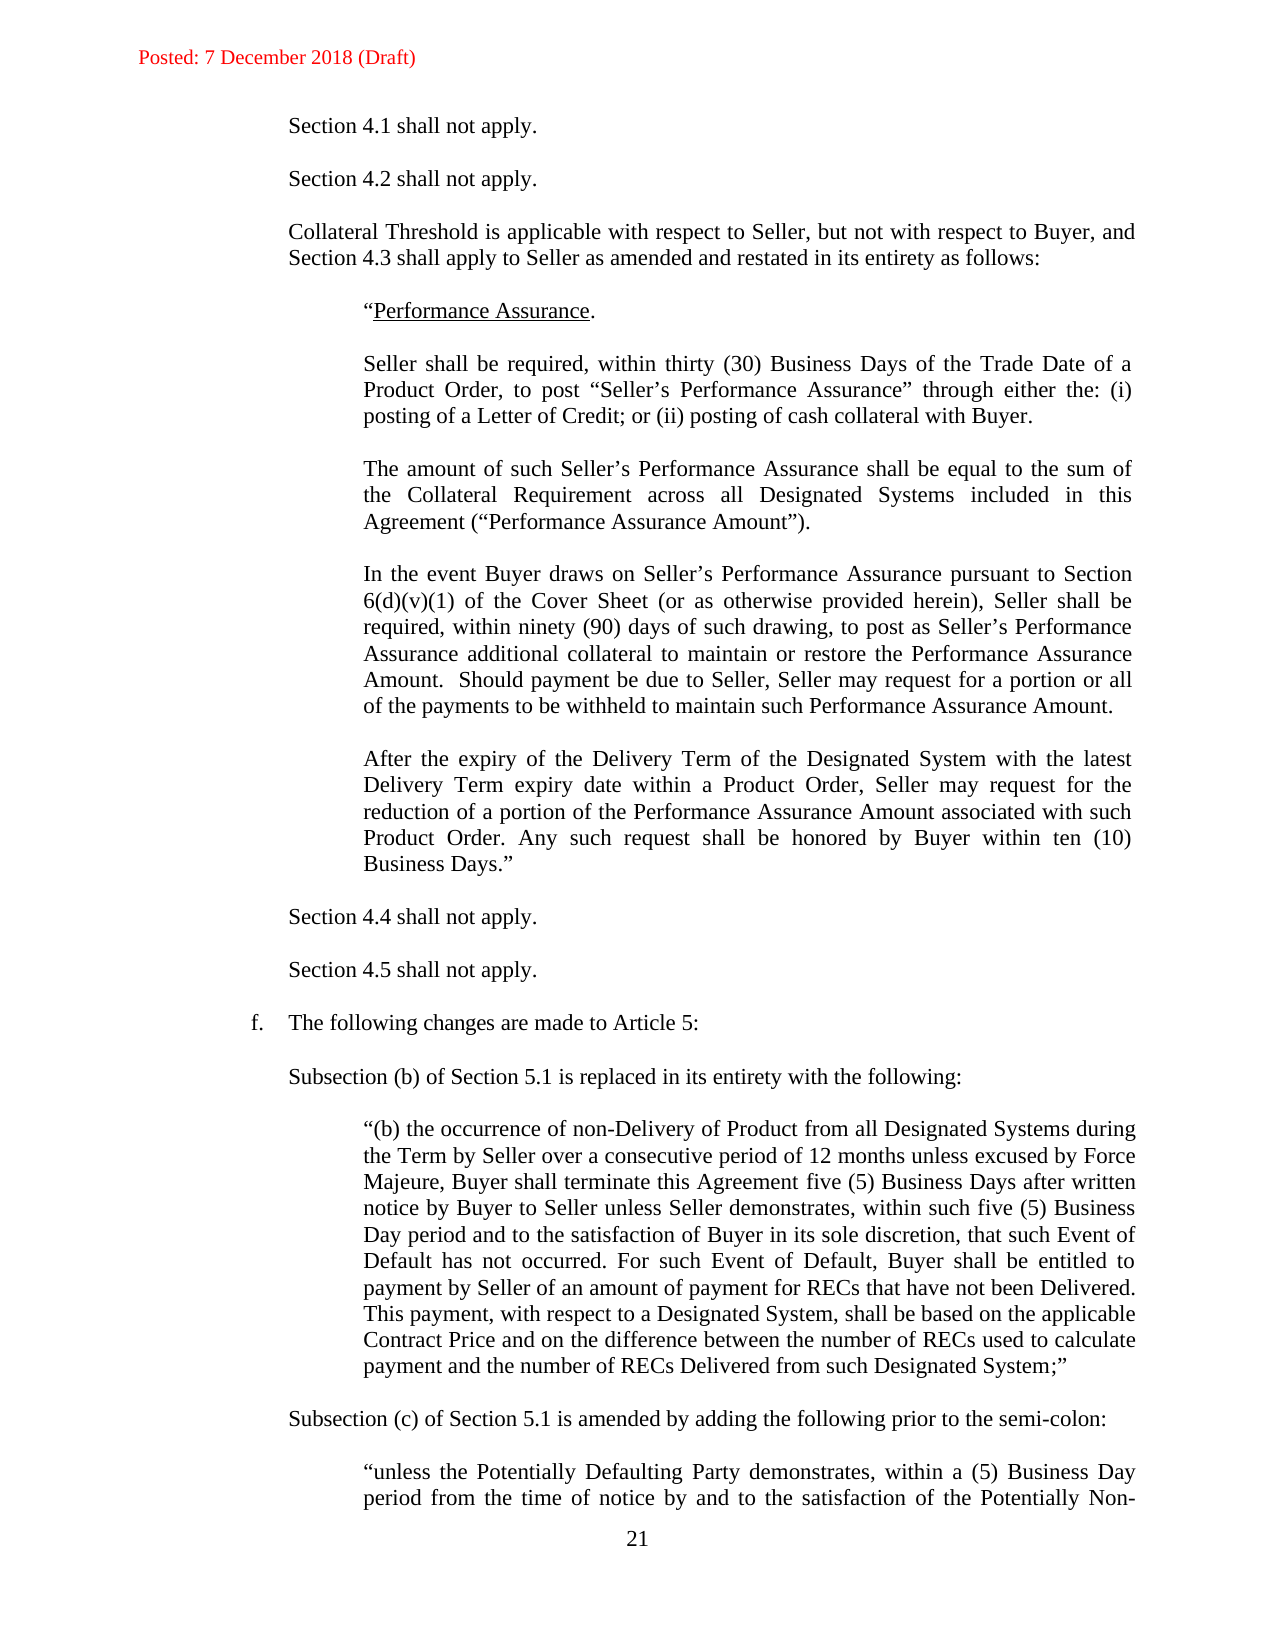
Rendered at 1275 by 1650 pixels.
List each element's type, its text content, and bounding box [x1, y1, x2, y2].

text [363, 1458, 1137, 1511]
text Collateral Threshold is applicable with respect to Seller, but not with respect to Buyer, and Section 4.3 shall apply to Seller as amended and restated in its entirety as follows: [288, 192, 1137, 271]
text Subsection (c) of Section 5.1 is amended by adding the following prior to the semi-colon: [288, 1405, 1137, 1432]
text Seller shall be required, within thirty (30) Business Days of the Trade Date of a Product Order, to post “Seller’s Performance Assurance” through either the: (i) posting of a Letter of Credit; or (ii) posting of cash collateral with Buyer. [363, 350, 1133, 429]
text Section 4.1 shall not apply. [213, 112, 1137, 139]
text Section 4.2 shall not apply. [288, 165, 1137, 192]
text Subsection (b) of Section 5.1 is replaced in its entirety with the following: [288, 1063, 1137, 1089]
text After the expiry of the Delivery Term of the Designated System with the latest Delivery Term expiry date within a Product Order, Seller may request for the reduction of a portion of the Performance Assurance Amount associated with such Product Order. Any such request shall be honored by Buyer within ten (10) Business Days.” [363, 745, 1133, 877]
text The amount of such Seller’s Performance Assurance shall be equal to the sum of the Collateral Requirement across all Designated Systems included in this Agreement (“Performance Assurance Amount”). [363, 455, 1133, 534]
text “Performance Assurance. [363, 297, 1118, 323]
text In the event Buyer draws on Seller’s Performance Assurance pursuant to Section 6(d)(v)(1) of the Cover Sheet (or as otherwise provided herein), Seller shall be required, within ninety (90) days of such drawing, to post as Seller’s Performance Assurance additional collateral to maintain or restore the Performance Assurance Amount. Should payment be due to Seller, Seller may request for a portion or all of the payments to be withheld to maintain such Performance Assurance Amount. [363, 561, 1133, 719]
list The following changes are made to Article 5: [251, 1009, 1137, 1036]
text “(b) the occurrence of non-Delivery of Product from all Designated Systems during the Term by Seller over a consecutive period of 12 months unless excused by Force Majeure, Buyer shall terminate this Agreement five (5) Business Days after written notice by Buyer to Seller unless Seller demonstrates, within such five (5) Business Day period and to the satisfaction of Buyer in its sole discretion, that such Event of Default has not occurred. For such Event of Default, Buyer shall be entitled to payment by Seller of an amount of payment for RECs that have not been Delivered. This payment, with respect to a Designated System, shall be based on the applicable Contract Price and on the difference between the number of RECs used to calculate payment and the number of RECs Delivered from such Designated System;” [363, 1115, 1137, 1379]
text Section 4.4 shall not apply. [288, 903, 1137, 929]
text Section 4.5 shall not apply. [288, 956, 1137, 982]
